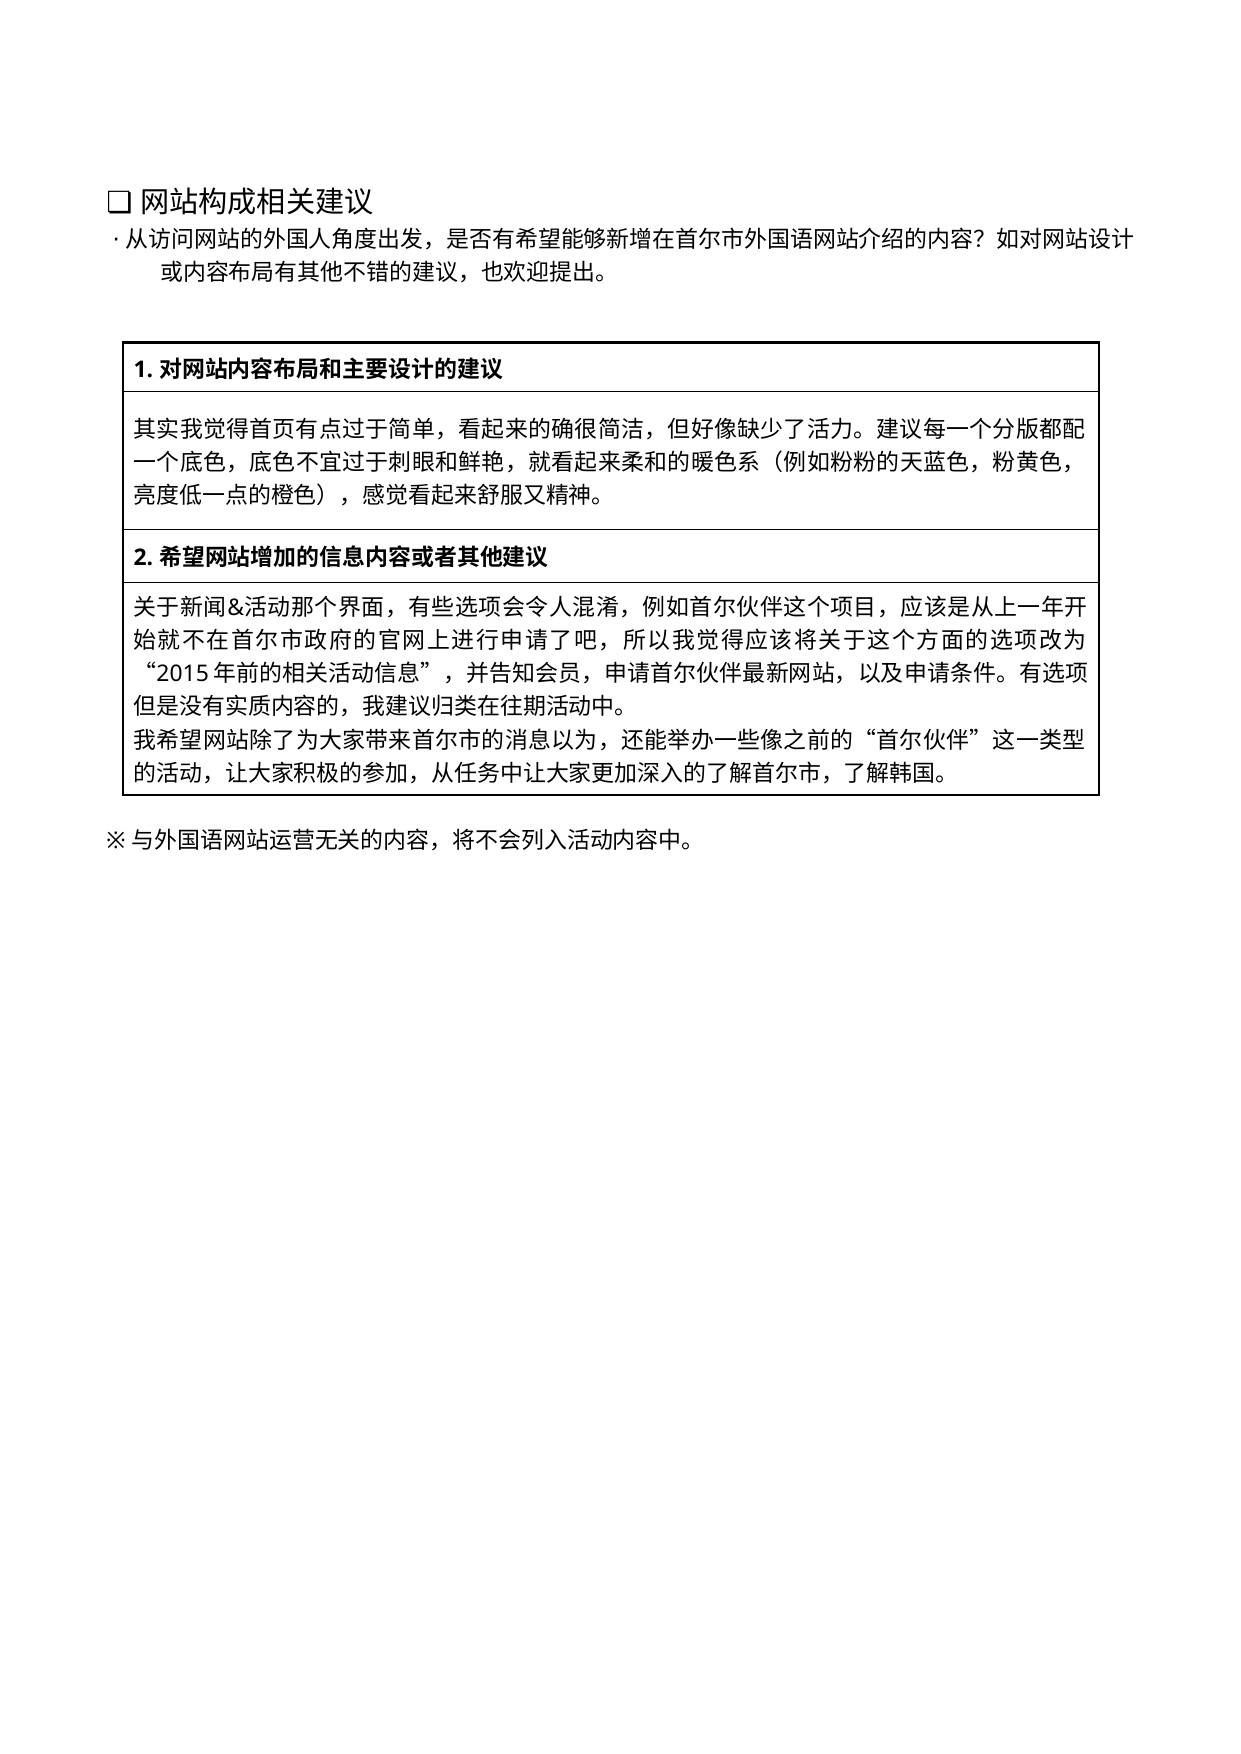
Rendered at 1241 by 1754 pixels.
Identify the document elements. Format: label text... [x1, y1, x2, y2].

table_cell 其实我觉得首页有点过于简单，看起来的确很简洁，但好像缺少了活力。建议每一个分版都配一个底色，底色不宜过于刺眼和鲜艳，就看起来柔和的暖色系（例如粉粉的天蓝色，粉黄色，亮度低一点的橙色），感觉看起来舒服又精神。 [124, 392, 1098, 529]
table_header 对网站内容布局和主要设计的建议 [124, 344, 1098, 391]
table_cell 关于新闻&活动那个界面，有些选项会令人混淆，例如首尔伙伴这个项目，应该是从上一年开始就不在首尔市政府的官网上进行申请了吧，所以我觉得应该将关于这个方面的选项改为“2015年前的相关活动信息”，并告知会员，申请首尔伙伴最新网站，以及申请条件。有选项但是没有实质内容的，我建议归类在往期活动中。 我希望网站除了为大家带来首尔市的消息以为，还能举办一些像之前的“首尔伙伴”这一类型的活动，让大家积极的参加，从任务中让大家更加深入的了解首尔市，了解韩国。 [124, 583, 1098, 794]
text ※ 与外国语网站运营无关的内容，将不会列入活动内容中。 [106, 822, 1134, 855]
text ❏ 网站构成相关建议 [106, 178, 1134, 221]
table_cell 希望网站增加的信息内容或者其他建议 [124, 530, 1098, 582]
text ⋅ 从访问网站的外国人角度出发，是否有希望能够新增在首尔市外国语网站介绍的内容？如对网站设计或内容布局有其他不错的建议，也欢迎提出。 [106, 221, 1134, 287]
